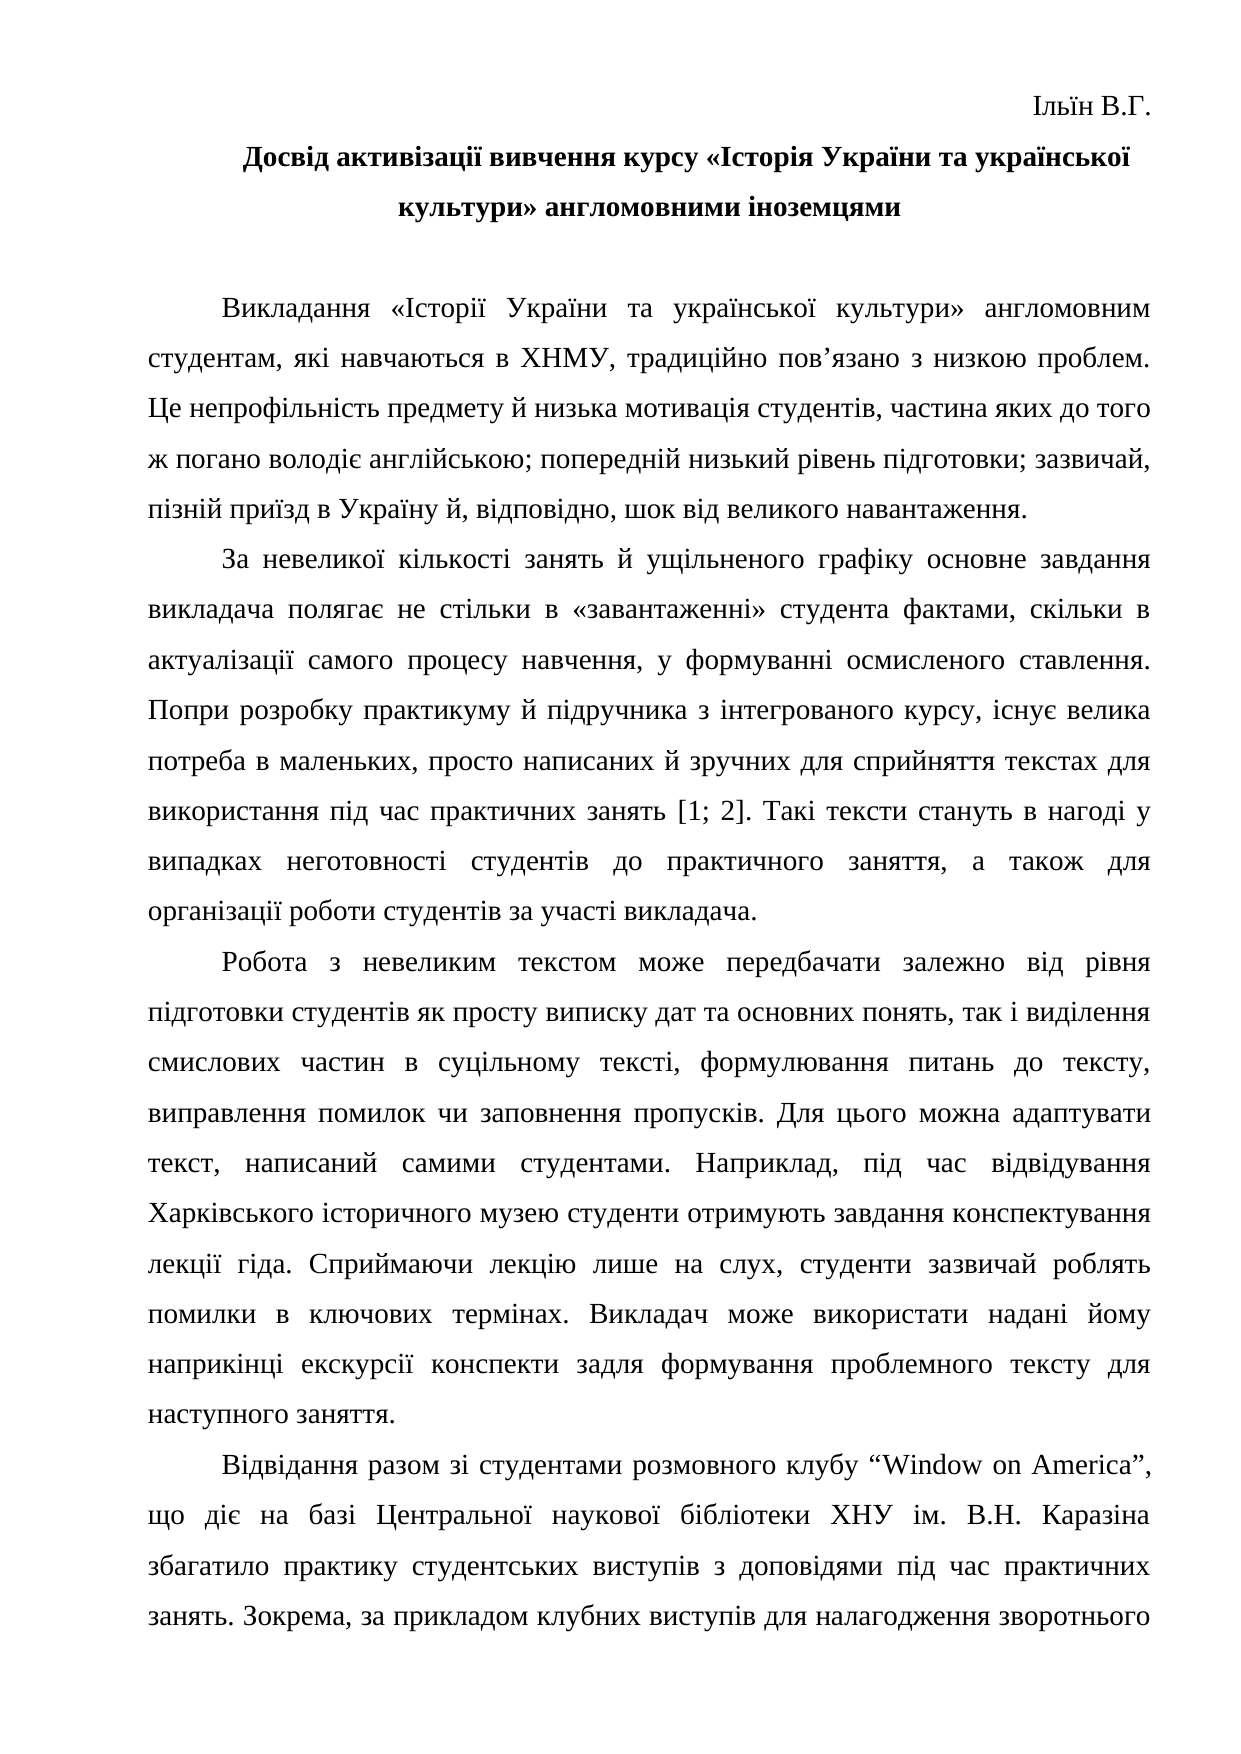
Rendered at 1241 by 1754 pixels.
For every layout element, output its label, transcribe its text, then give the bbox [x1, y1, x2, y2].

text Ільїн В.Г. [148, 88, 1152, 122]
text За невеликої кількості занять й ущільненого графіку основне завдання викладача полягає не стільки в «завантаженні» студента фактами, скільки в актуалізації самого процесу навчення, у формуванні осмисленого ставлення. Попри розробку практикуму й підручника з інтегрованого курсу, існує велика потреба в маленьких, просто написаних й зручних для сприйняття текстах для використання під час практичних занять [1; 2]. Такі тексти стануть в нагоді у випадках неготовності студентів до практичного заняття, а також для організації роботи студентів за участі викладача. [148, 541, 1152, 927]
text Досвід активізації вивчення курсу «Історія України та української культури» англомовними іноземцями [148, 139, 1152, 223]
text Робота з невеликим текстом може передбачати залежно від рівня підготовки студентів як просту виписку дат та основних понять, так і виділення смислових частин в суцільному тексті, формулювання питань до тексту, виправлення помилок чи заповнення пропусків. Для цього можна адаптувати текст, написаний самими студентами. Наприклад, під час відвідування Харківського історичного музею студенти отримують завдання конспектування лекції гіда. Сприймаючи лекцію лише на слух, студенти зазвичай роблять помилки в ключових термінах. Викладач може використати надані йому наприкінці екскурсії конспекти задля формування проблемного тексту для наступного заняття. [148, 944, 1152, 1430]
text Викладання «Історії України та української культури» англомовним студентам, які навчаються в ХНМУ, традиційно пов’язано з низкою проблем. Це непрофільність предмету й низька мотивація студентів, частина яких до того ж погано володіє англійською; попередній низький рівень підготовки; зазвичай, пізній приїзд в Україну й, відповідно, шок від великого навантаження. [148, 290, 1152, 524]
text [148, 1447, 1152, 1631]
